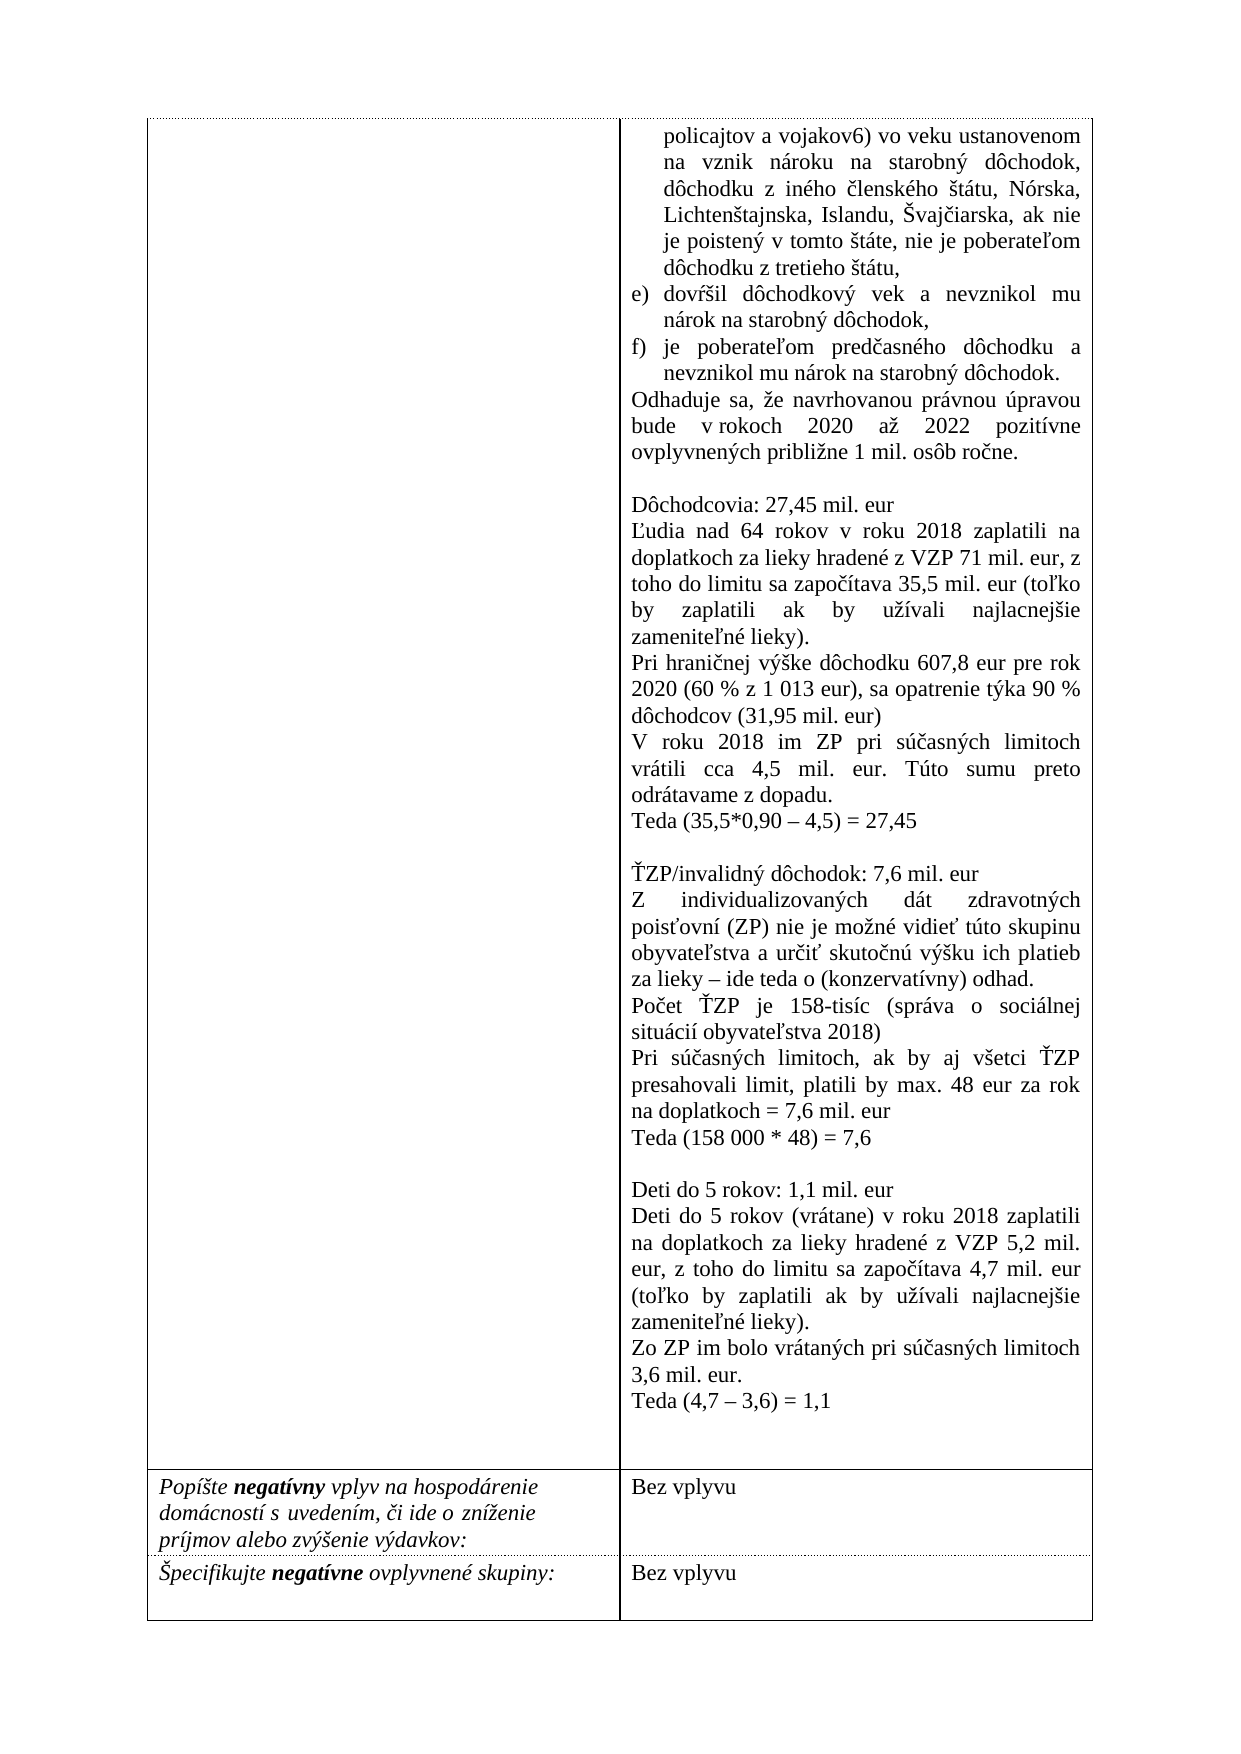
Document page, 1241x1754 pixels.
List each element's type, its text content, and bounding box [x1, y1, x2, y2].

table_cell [148, 118, 619, 1469]
table_cell Bez vplyvu [621, 1470, 1092, 1555]
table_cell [620, 118, 1092, 1469]
table_cell Bez vplyvu [621, 1555, 1092, 1620]
table_cell Popíšte negatívny vplyv na hospodárenie domácností s uvedením, či ide o zníženie príjmov alebo zvýšenie výdavkov: [148, 1470, 619, 1555]
table_cell Špecifikujte negatívne ovplyvnené skupiny: [148, 1555, 619, 1620]
